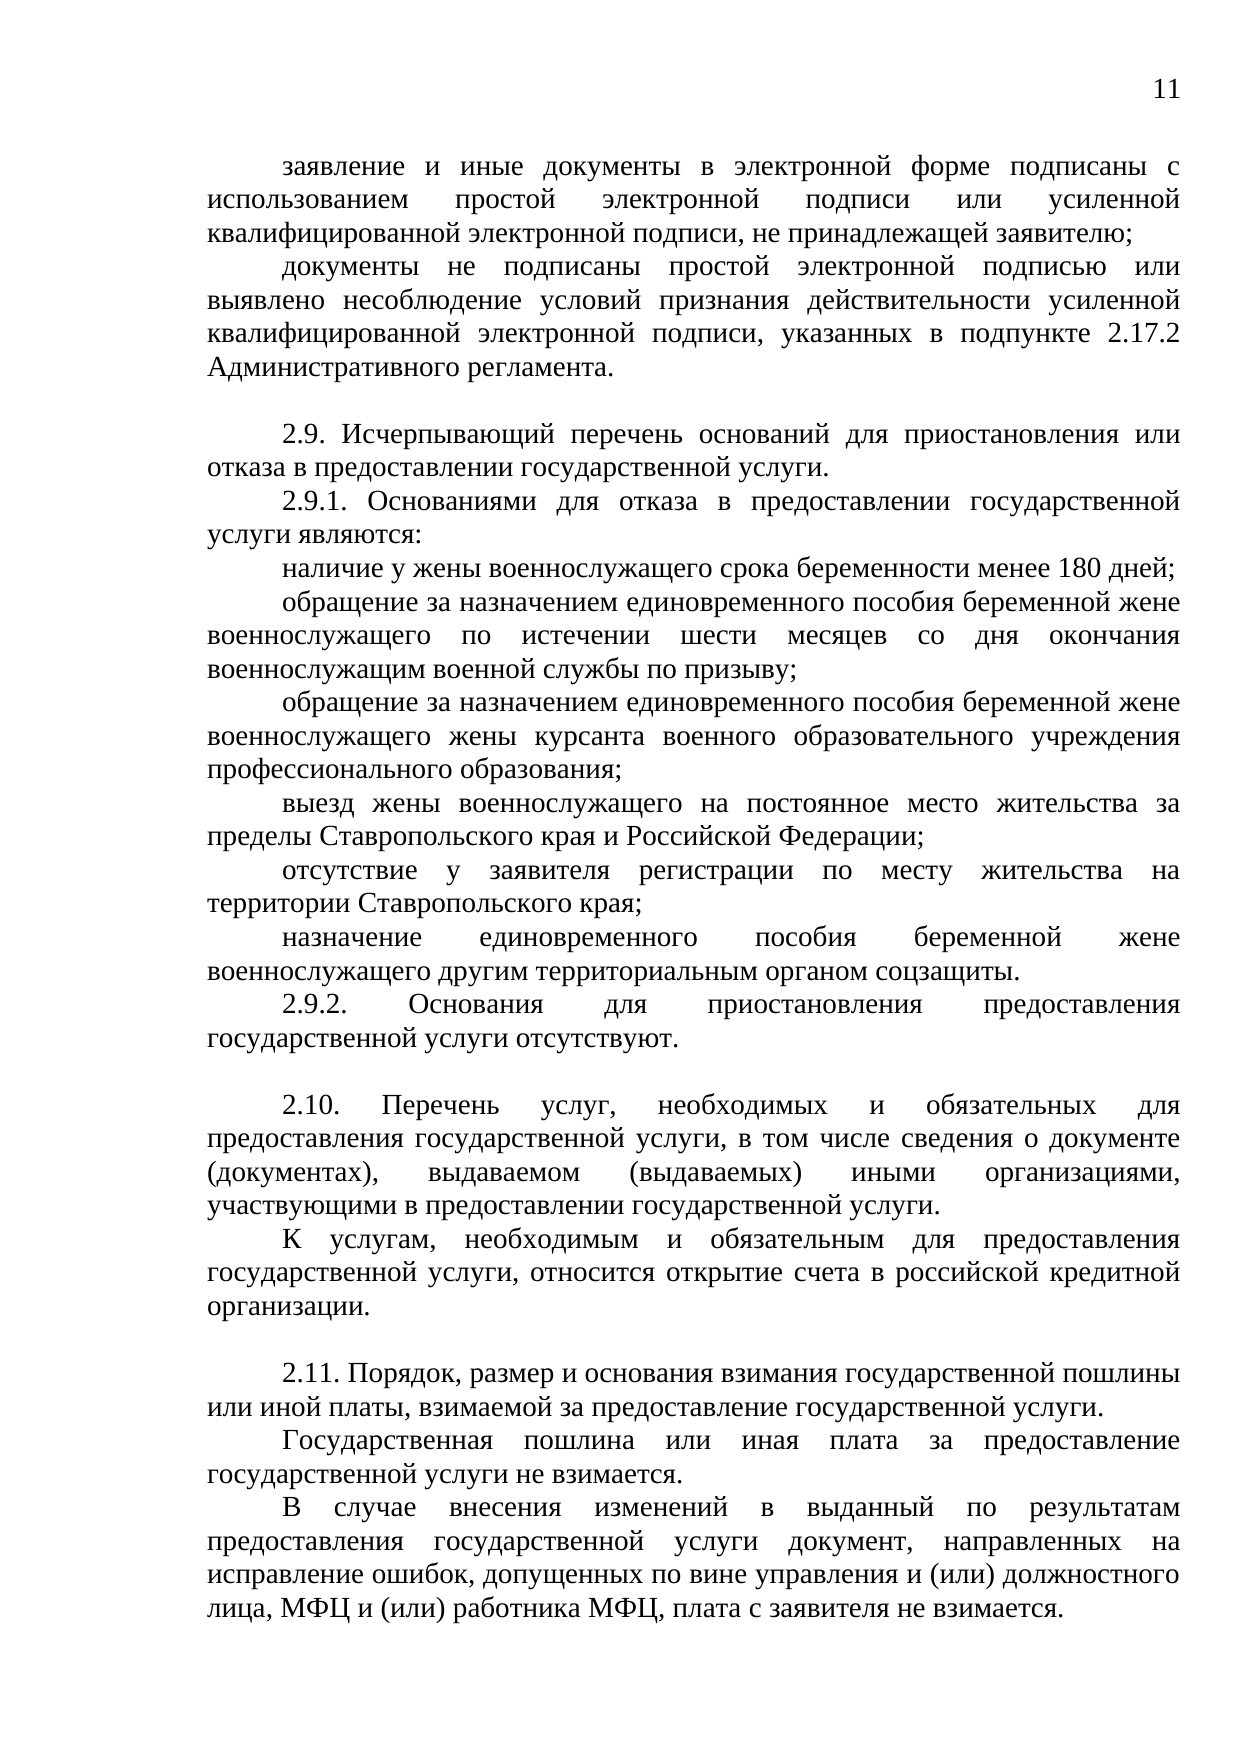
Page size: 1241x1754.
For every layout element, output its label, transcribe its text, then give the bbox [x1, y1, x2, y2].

text обращение за назначением единовременного пособия беременной жене военнослужащего по истечении шести месяцев со дня окончания военнослужащим военной службы по призыву; [207, 584, 1181, 684]
text выезд жены военнослужащего на постоянное место жительства за пределы Ставропольского края и Российской Федерации; [207, 785, 1181, 852]
text 2.9. Исчерпывающий перечень оснований для приостановления или отказа в предоставлении государственной услуги. [207, 416, 1181, 483]
text Государственная пошлина или иная плата за предоставление государственной услуги не взимается. [207, 1422, 1181, 1489]
text К услугам, необходимым и обязательным для предоставления государственной услуги, относится открытие счета в российской кредитной организации. [207, 1221, 1181, 1322]
text обращение за назначением единовременного пособия беременной жене военнослужащего жены курсанта военного образовательного учреждения профессионального образования; [207, 684, 1181, 785]
text отсутствие у заявителя регистрации по месту жительства на территории Ставропольского края; [207, 852, 1181, 919]
text заявление и иные документы в электронной форме подписаны с использованием простой электронной подписи или усиленной квалифицированной электронной подписи, не принадлежащей заявителю; [207, 148, 1181, 248]
text 2.11. Порядок, размер и основания взимания государственной пошлины или иной платы, взимаемой за предоставление государственной услуги. [207, 1355, 1181, 1422]
text В случае внесения изменений в выданный по результатам предоставления государственной услуги документ, направленных на исправление ошибок, допущенных по вине управления и (или) должностного лица, МФЦ и (или) работника МФЦ, плата с заявителя не взимается. [207, 1489, 1181, 1623]
text 2.9.1. Основаниями для отказа в предоставлении государственной услуги являются: [207, 483, 1181, 550]
text наличие у жены военнослужащего срока беременности менее 180 дней; [207, 550, 1181, 584]
text документы не подписаны простой электронной подписью или выявлено несоблюдение условий признания действительности усиленной квалифицированной электронной подписи, указанных в подпункте 2.17.2 Административного регламента. [207, 248, 1181, 382]
text 2.9.2. Основания для приостановления предоставления государственной услуги отсутствуют. [207, 986, 1181, 1053]
text назначение единовременного пособия беременной жене военнослужащего другим территориальным органом соцзащиты. [207, 919, 1181, 986]
text 2.10. Перечень услуг, необходимых и обязательных для предоставления государственной услуги, в том числе сведения о документе (документах), выдаваемом (выдаваемых) иными организациями, участвующими в предоставлении государственной услуги. [207, 1087, 1181, 1221]
